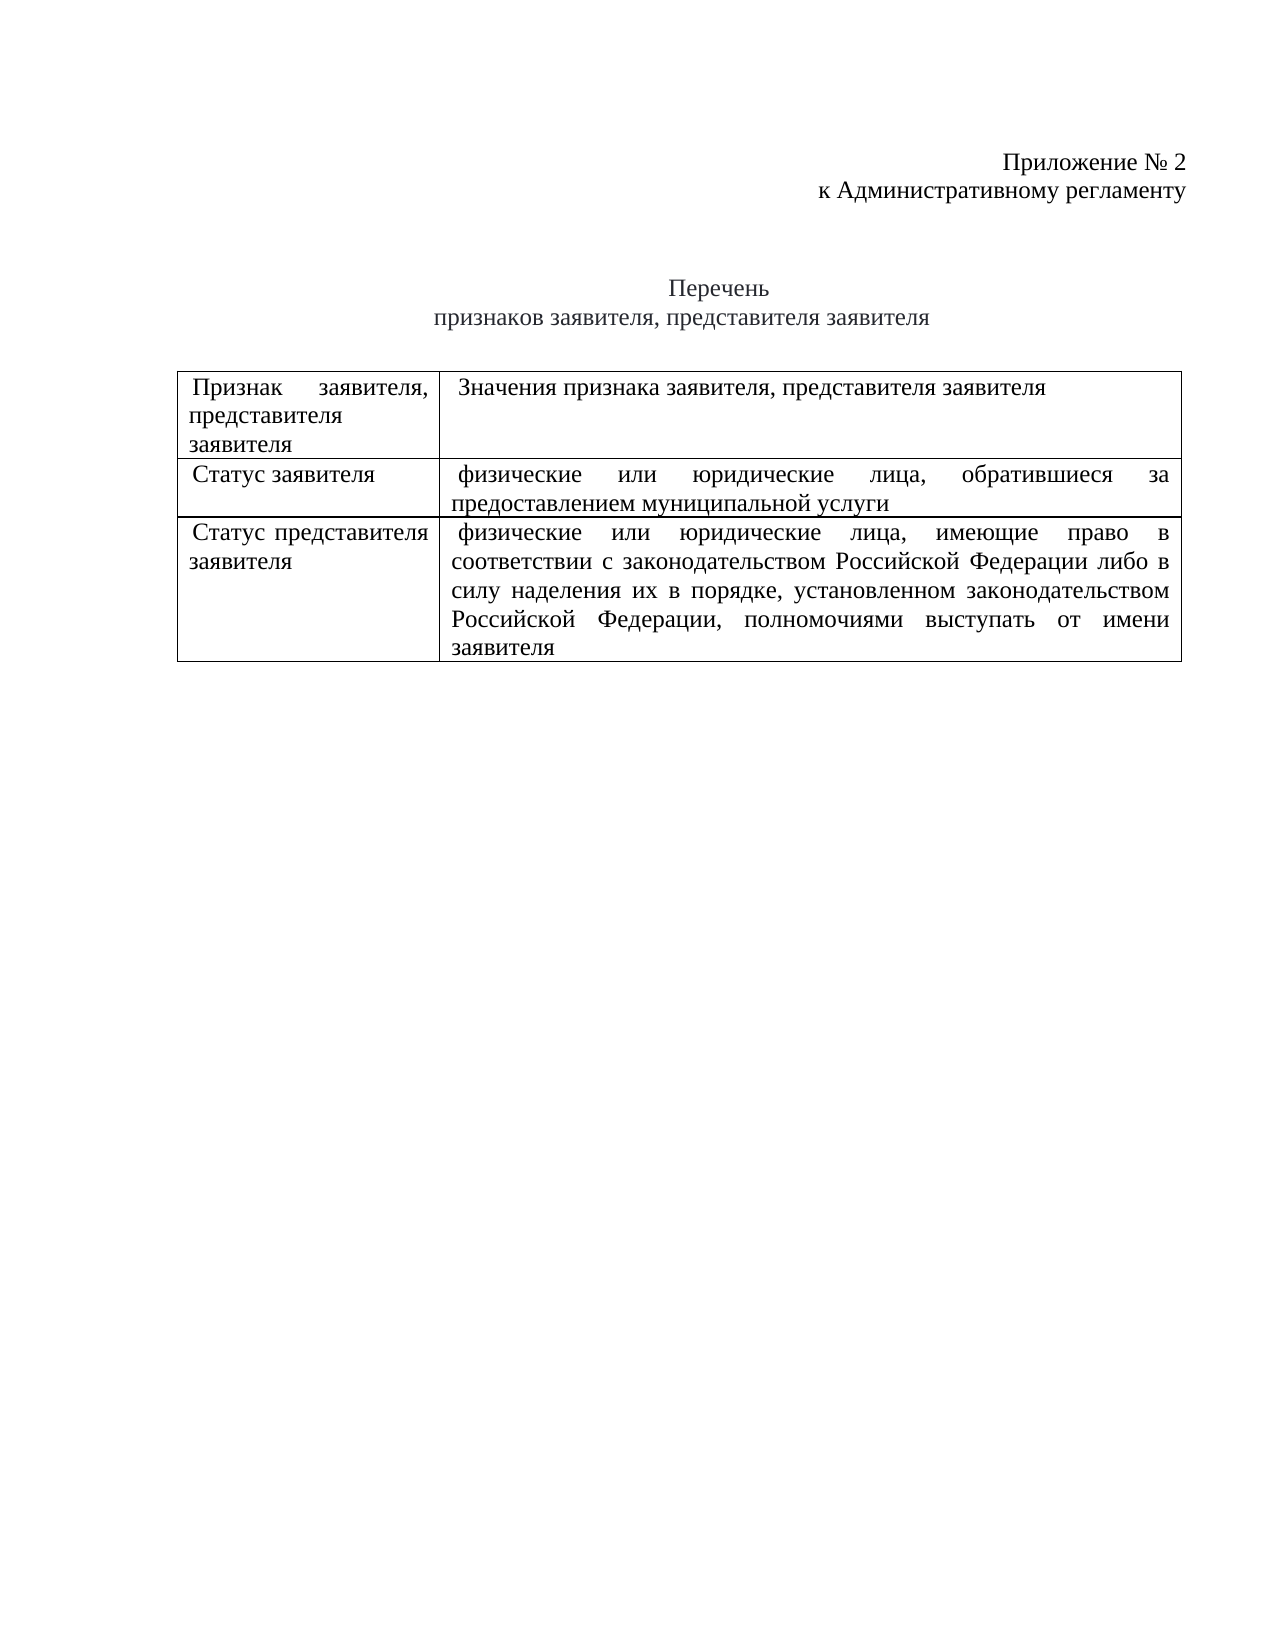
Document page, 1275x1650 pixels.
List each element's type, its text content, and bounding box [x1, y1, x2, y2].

text Приложение № 2 к Административному регламенту [753, 147, 1186, 233]
table_header Значения признака заявителя, представителя заявителя [440, 372, 1181, 458]
table_cell Статус заявителя [178, 459, 439, 516]
subtitle Перечень признаков заявителя, представителя заявителя [177, 273, 1186, 331]
table_cell физические или юридические лица, обратившиеся за предоставлением муниципальной услуги [440, 459, 1181, 516]
table_cell физические или юридические лица, имеющие право в соответствии с законодательством Российской Федерации либо в силу наделения их в порядке, установленном законодательством Российской Федерации, полномочиями выступать от имени заявителя [440, 518, 1181, 661]
table_cell Статус представителя заявителя [178, 518, 439, 661]
table_header Признак заявителя, представителя заявителя [178, 372, 439, 458]
